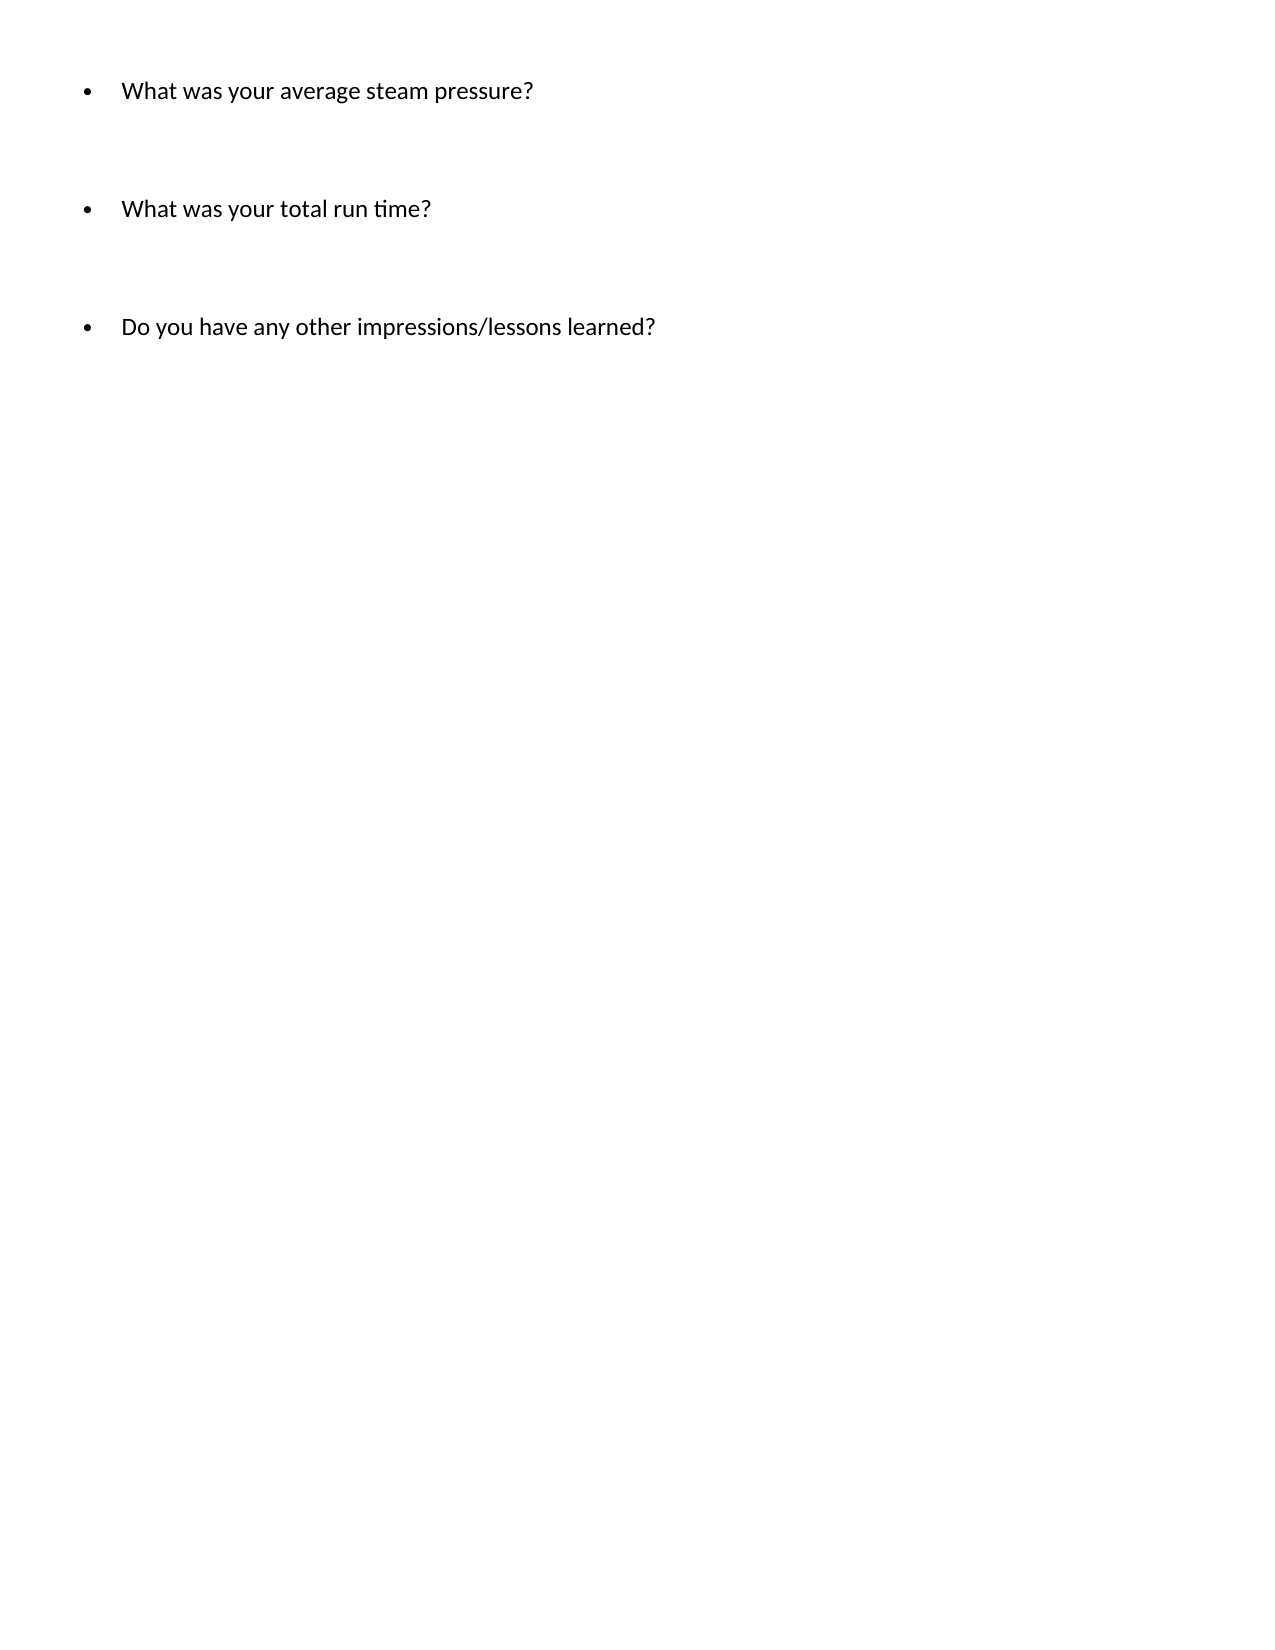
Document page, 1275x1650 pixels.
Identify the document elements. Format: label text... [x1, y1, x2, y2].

list What was your total run time? [84, 193, 1200, 223]
list Do you have any other impressions/lessons learned? [84, 311, 1200, 342]
list What was your average steam pressure? [84, 75, 1200, 106]
